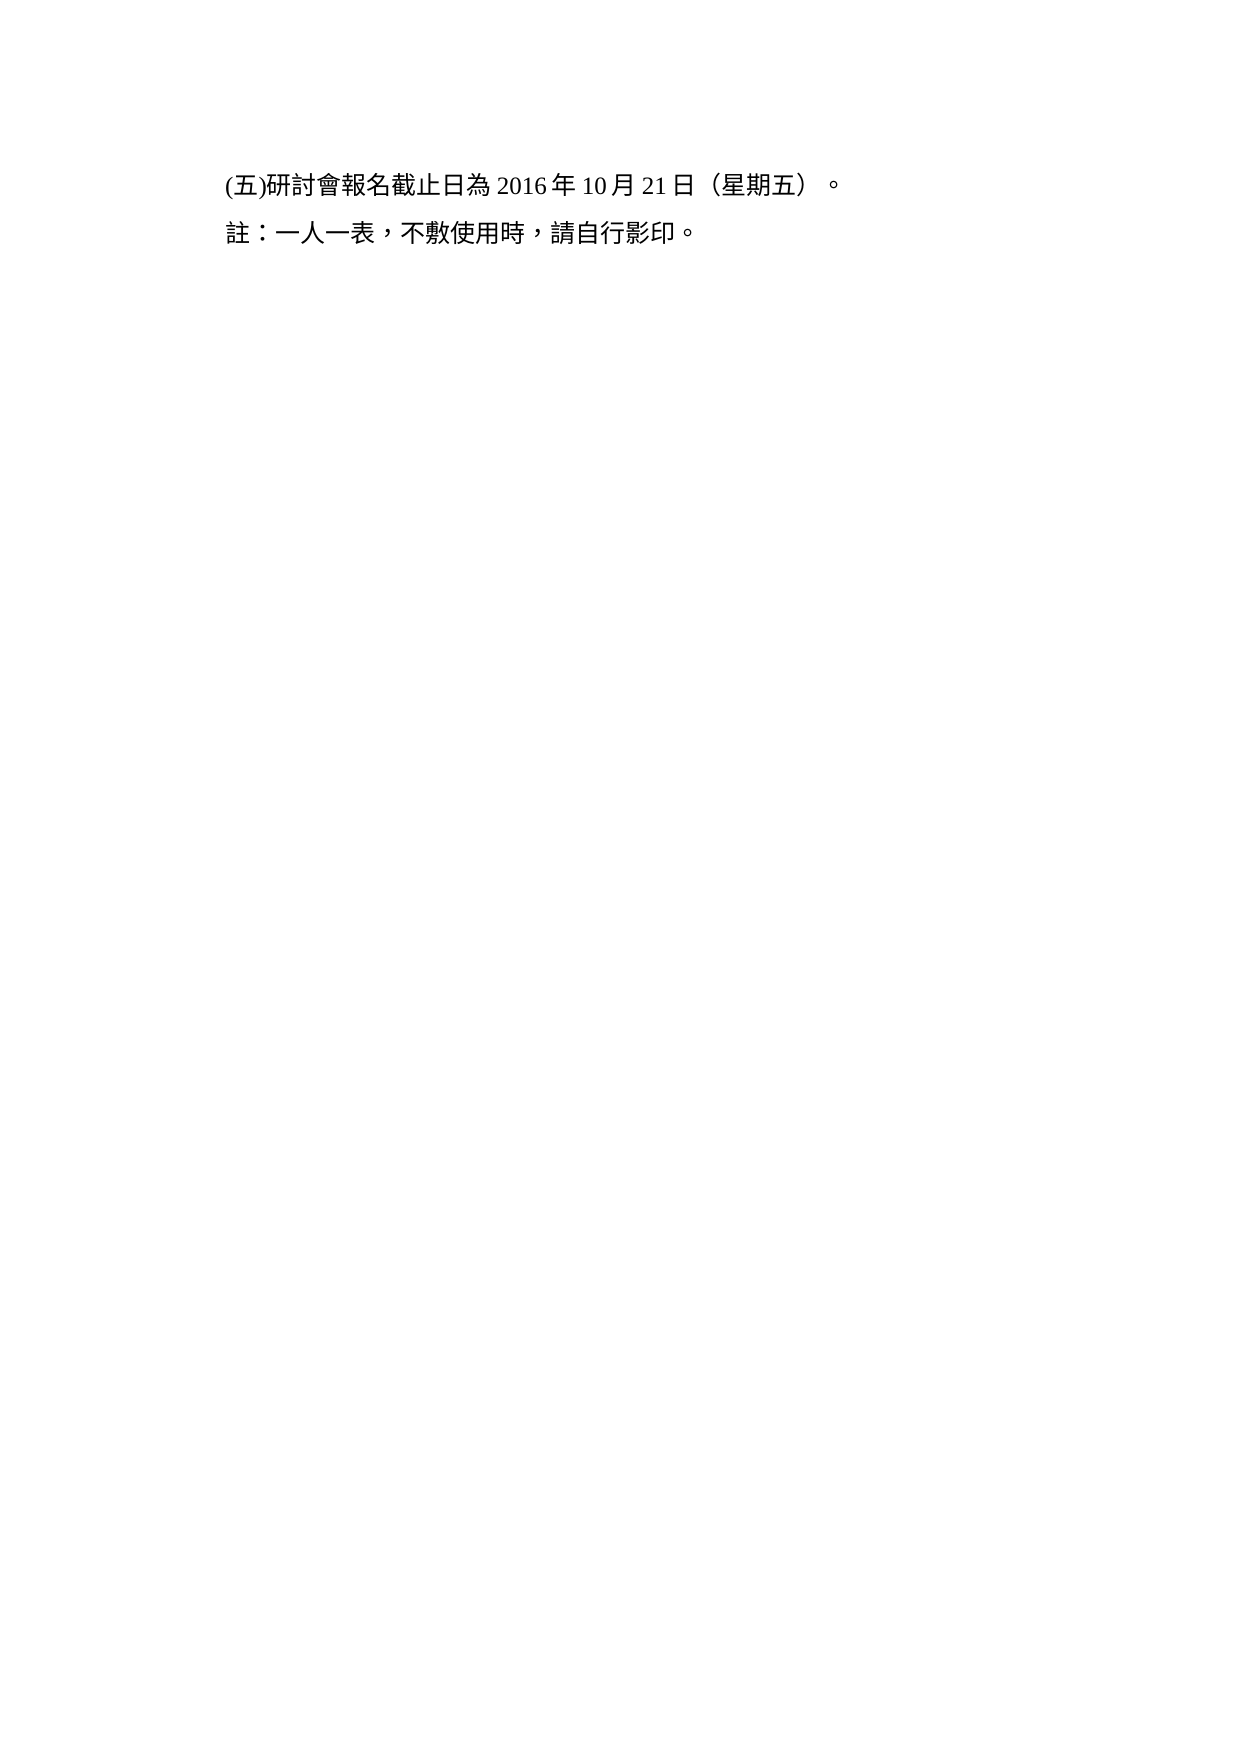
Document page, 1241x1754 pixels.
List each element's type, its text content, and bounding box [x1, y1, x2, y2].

text 註：一人一表，不敷使用時，請自行影印。 [225, 202, 1053, 252]
text (五)研討會報名截止日為2016年10月21日（星期五）。 [225, 164, 1053, 202]
